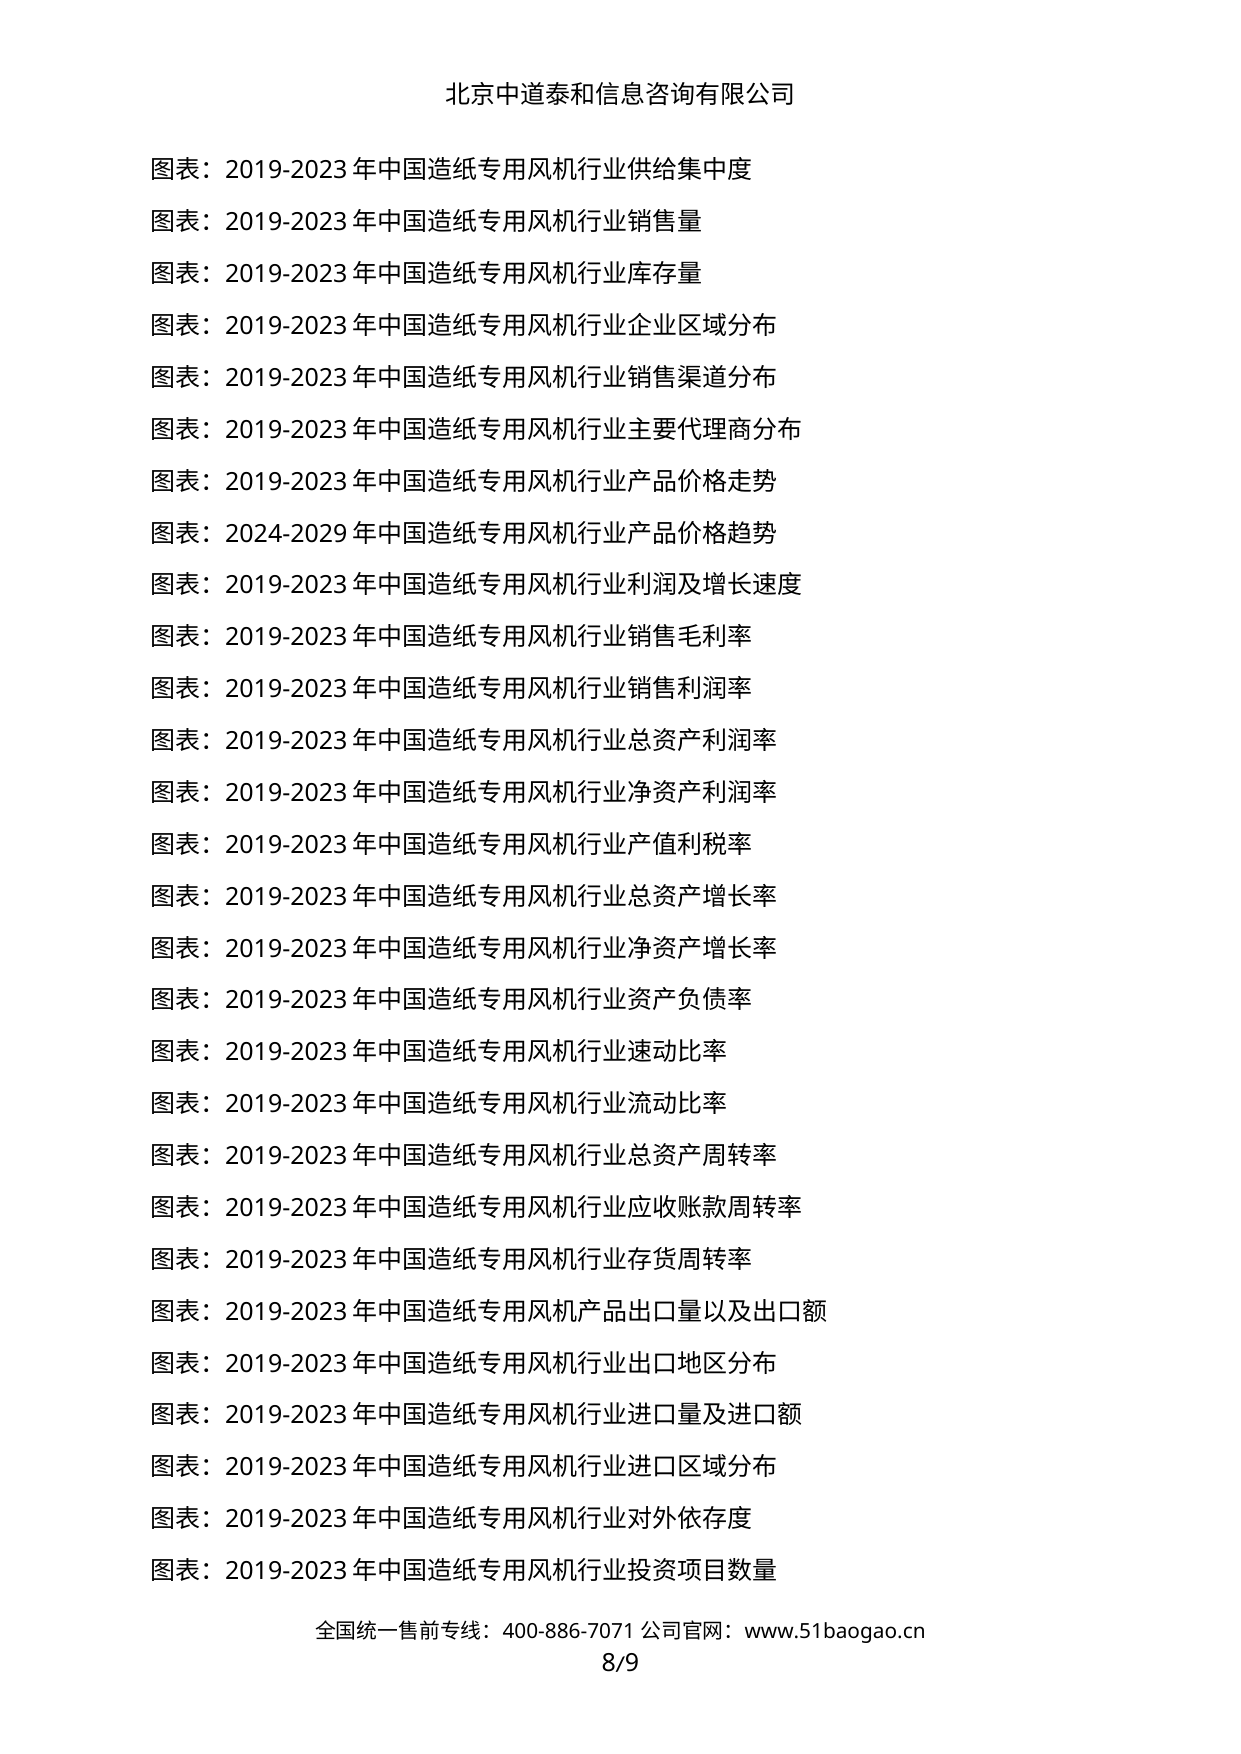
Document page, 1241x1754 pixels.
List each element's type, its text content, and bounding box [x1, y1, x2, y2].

text 图表：2019-2023年中国造纸专用风机行业主要代理商分布 [150, 409, 1090, 446]
text 图表：2019-2023年中国造纸专用风机行业存货周转率 [150, 1239, 1090, 1276]
text 图表：2019-2023年中国造纸专用风机行业销售毛利率 [150, 617, 1090, 653]
text 图表：2019-2023年中国造纸专用风机行业产值利税率 [150, 824, 1090, 861]
text 图表：2019-2023年中国造纸专用风机行业总资产增长率 [150, 876, 1090, 912]
text 图表：2019-2023年中国造纸专用风机行业企业区域分布 [150, 306, 1090, 342]
text 图表：2019-2023年中国造纸专用风机行业总资产利润率 [150, 721, 1090, 757]
text 图表：2019-2023年中国造纸专用风机行业销售量 [150, 202, 1090, 238]
text 图表：2019-2023年中国造纸专用风机行业销售渠道分布 [150, 357, 1090, 394]
text 图表：2019-2023年中国造纸专用风机行业净资产增长率 [150, 928, 1090, 964]
text 图表：2019-2023年中国造纸专用风机产品出口量以及出口额 [150, 1291, 1090, 1327]
text 图表：2019-2023年中国造纸专用风机行业对外依存度 [150, 1499, 1090, 1535]
text 图表：2019-2023年中国造纸专用风机行业进口区域分布 [150, 1447, 1090, 1483]
text 图表：2019-2023年中国造纸专用风机行业投资项目数量 [150, 1551, 1090, 1587]
text 图表：2019-2023年中国造纸专用风机行业总资产周转率 [150, 1136, 1090, 1172]
text 图表：2019-2023年中国造纸专用风机行业速动比率 [150, 1032, 1090, 1068]
text 图表：2019-2023年中国造纸专用风机行业应收账款周转率 [150, 1187, 1090, 1224]
text 图表：2019-2023年中国造纸专用风机行业库存量 [150, 254, 1090, 290]
text 图表：2019-2023年中国造纸专用风机行业净资产利润率 [150, 772, 1090, 809]
text 图表：2019-2023年中国造纸专用风机行业利润及增长速度 [150, 565, 1090, 601]
text 图表：2019-2023年中国造纸专用风机行业产品价格走势 [150, 461, 1090, 497]
text 图表：2019-2023年中国造纸专用风机行业出口地区分布 [150, 1343, 1090, 1379]
text 图表：2019-2023年中国造纸专用风机行业资产负债率 [150, 980, 1090, 1016]
text 图表：2019-2023年中国造纸专用风机行业供给集中度 [150, 150, 1090, 186]
text 图表：2019-2023年中国造纸专用风机行业进口量及进口额 [150, 1395, 1090, 1431]
text 图表：2024-2029年中国造纸专用风机行业产品价格趋势 [150, 513, 1090, 549]
text 图表：2019-2023年中国造纸专用风机行业流动比率 [150, 1084, 1090, 1120]
text 图表：2019-2023年中国造纸专用风机行业销售利润率 [150, 669, 1090, 705]
